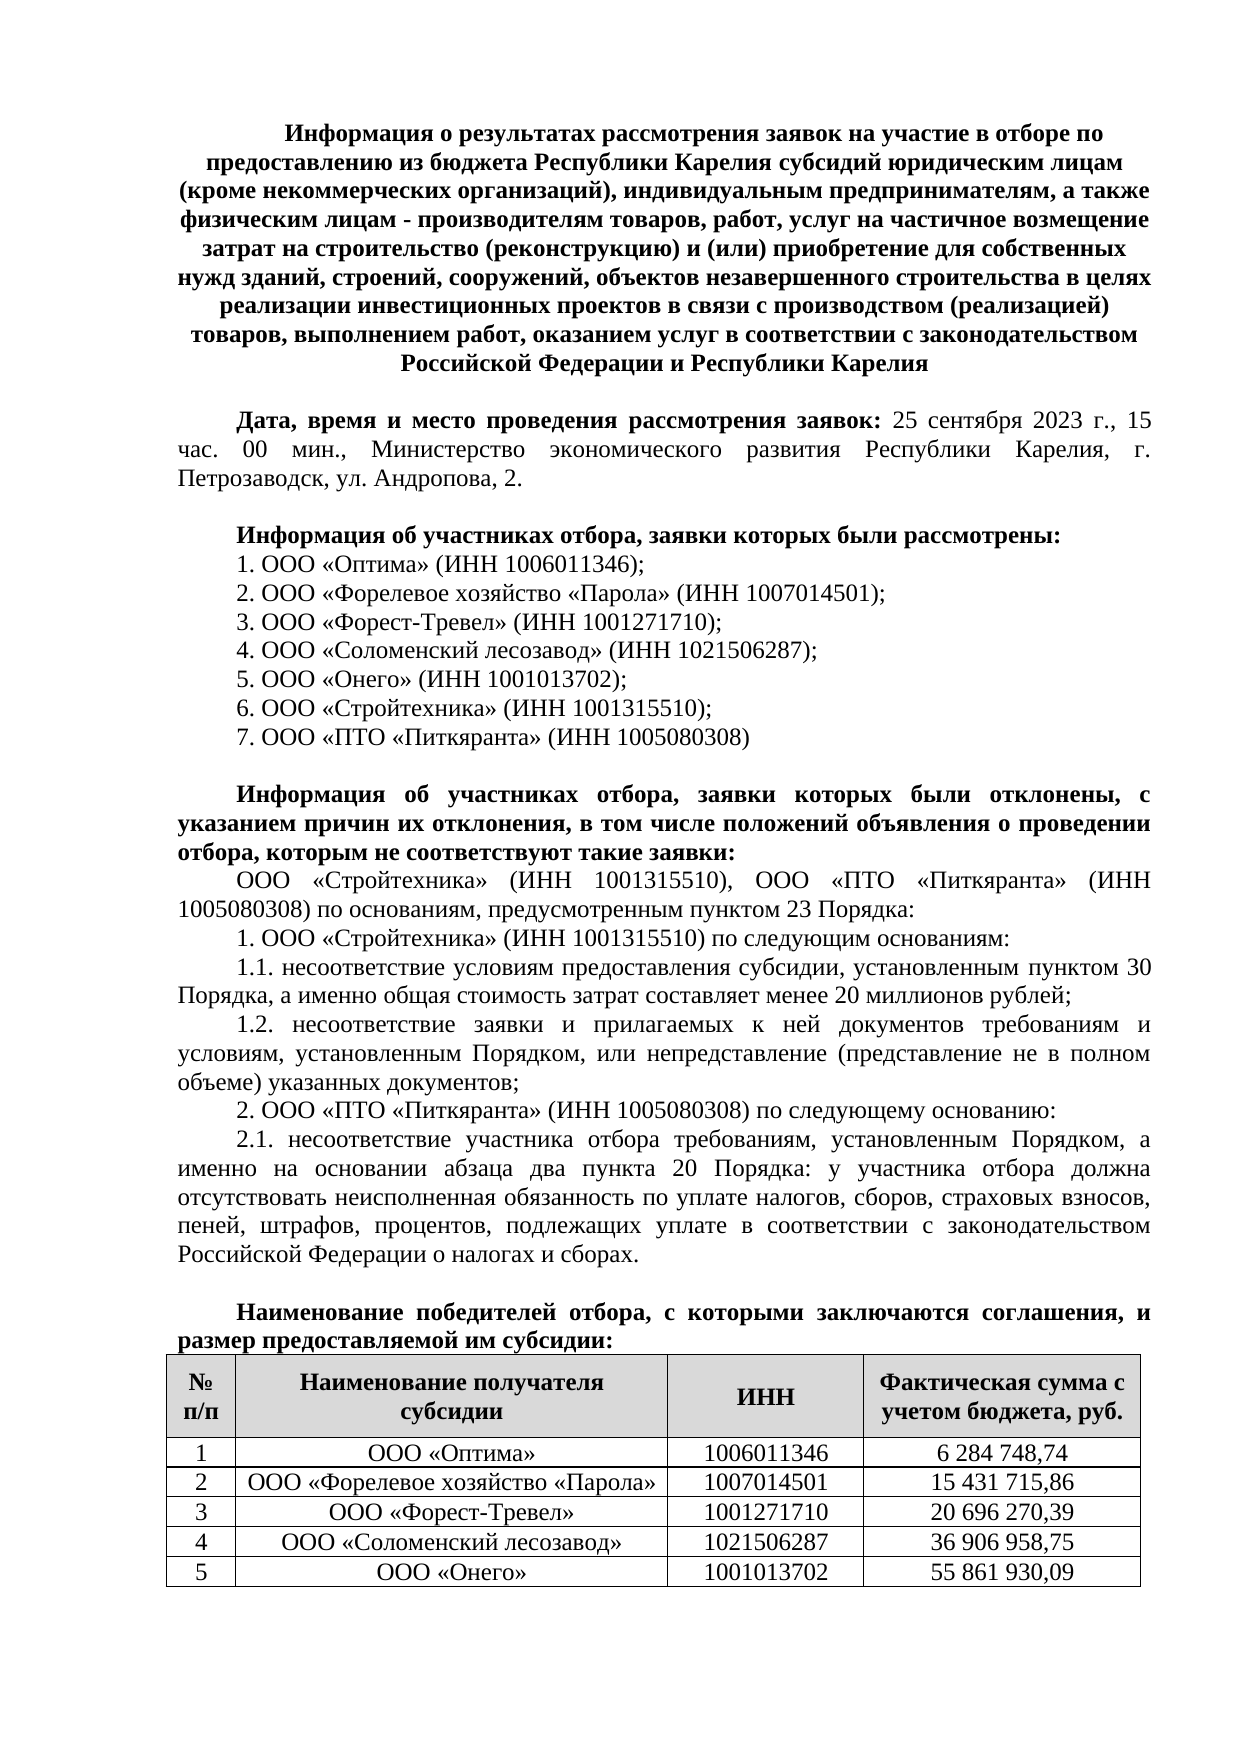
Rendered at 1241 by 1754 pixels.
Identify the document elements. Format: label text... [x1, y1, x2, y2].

text 6. ООО «Стройтехника» (ИНН 1001315510); [177, 693, 1152, 722]
text Информация об участниках отбора, заявки которых были отклонены, с указанием причин их отклонения, в том числе положений объявления о проведении отбора, которым не соответствуют такие заявки: [177, 779, 1152, 866]
text 2.1. несоответствие участника отбора требованиям, установленным Порядком, а именно на основании абзаца два пункта 20 Порядка: у участника отбора должна отсутствовать неисполненная обязанность по уплате налогов, сборов, страховых взносов, пеней, штрафов, процентов, подлежащих уплате в соответствии с законодательством Российской Федерации о налогах и сборах. [177, 1124, 1152, 1268]
table_cell ООО «Форест-Тревел» [236, 1497, 667, 1526]
table_cell 1007014501 [668, 1468, 863, 1496]
table_cell 5 [167, 1557, 235, 1586]
table_header Наименование получателя субсидии [236, 1355, 667, 1437]
text Наименование победителей отбора, с которыми заключаются соглашения, и размер предоставляемой им субсидии: [177, 1297, 1152, 1354]
text 4. ООО «Соломенский лесозавод» (ИНН 1021506287); [177, 636, 1152, 664]
text 2. ООО «ПТО «Питкяранта» (ИНН 1005080308) по следующему основанию: [177, 1096, 1152, 1124]
table_cell 36 906 958,75 [864, 1527, 1140, 1556]
table_cell 3 [167, 1497, 235, 1526]
table_cell ООО «Форелевое хозяйство «Парола» [236, 1468, 667, 1496]
table_cell ООО «Соломенский лесозавод» [236, 1527, 667, 1556]
text 1. ООО «Стройтехника» (ИНН 1001315510) по следующим основаниям: [177, 923, 1152, 952]
text 1.2. несоответствие заявки и прилагаемых к ней документов требованиям и условиям, установленным Порядком, или непредставление (представление не в полном объеме) указанных документов; [177, 1009, 1152, 1096]
text Информация об участниках отбора, заявки которых были рассмотрены: [177, 521, 1152, 549]
table_cell ООО «Онего» [236, 1557, 667, 1586]
table_cell 55 861 930,09 [864, 1557, 1140, 1586]
table_cell 6 284 748,74 [864, 1438, 1140, 1466]
table_cell 1 [167, 1438, 235, 1466]
text Дата, время и место проведения рассмотрения заявок: 25 сентября 2023 г., 15 час. 00 мин., Министерство экономического развития Республики Карелия, г. Петрозаводск, ул. Андропова, 2. [177, 406, 1152, 492]
table_cell 1021506287 [668, 1527, 863, 1556]
table_header № п/п [167, 1355, 235, 1437]
text 1. ООО «Оптима» (ИНН 1006011346); [177, 549, 1152, 578]
table_header ИНН [668, 1355, 863, 1437]
table_cell 1006011346 [668, 1438, 863, 1466]
text 7. ООО «ПТО «Питкяранта» (ИНН 1005080308) [177, 722, 1152, 751]
table_header Фактическая сумма с учетом бюджета, руб. [864, 1355, 1140, 1437]
text Информация о результатах рассмотрения заявок на участие в отборе по предоставлению из бюджета Республики Карелия субсидий юридическим лицам (кроме некоммерческих организаций), индивидуальным предпринимателям, а также физическим лицам - производителям товаров, работ, услуг на частичное возмещение затрат на строительство (реконструкцию) и (или) приобретение для собственных нужд зданий, строений, сооружений, объектов незавершенного строительства в целях реализации инвестиционных проектов в связи с производством (реализацией) товаров, выполнением работ, оказанием услуг в соответствии с законодательством Российской Федерации и Республики Карелия [177, 118, 1152, 377]
table_cell 1001271710 [668, 1497, 863, 1526]
text 2. ООО «Форелевое хозяйство «Парола» (ИНН 1007014501); [177, 578, 1152, 607]
table_cell 1001013702 [668, 1557, 863, 1586]
table_cell 20 696 270,39 [864, 1497, 1140, 1526]
text ООО «Стройтехника» (ИНН 1001315510), ООО «ПТО «Питкяранта» (ИНН 1005080308) по основаниям, предусмотренным пунктом 23 Порядка: [177, 866, 1152, 923]
text 5. ООО «Онего» (ИНН 1001013702); [177, 664, 1152, 693]
table_cell 4 [167, 1527, 235, 1556]
text 3. ООО «Форест-Тревел» (ИНН 1001271710); [177, 607, 1152, 636]
table_cell 2 [167, 1468, 235, 1496]
table_cell 15 431 715,86 [864, 1468, 1140, 1496]
table_cell ООО «Оптима» [236, 1438, 667, 1466]
text 1.1. несоответствие условиям предоставления субсидии, установленным пунктом 30 Порядка, а именно общая стоимость затрат составляет менее 20 миллионов рублей; [177, 952, 1152, 1009]
